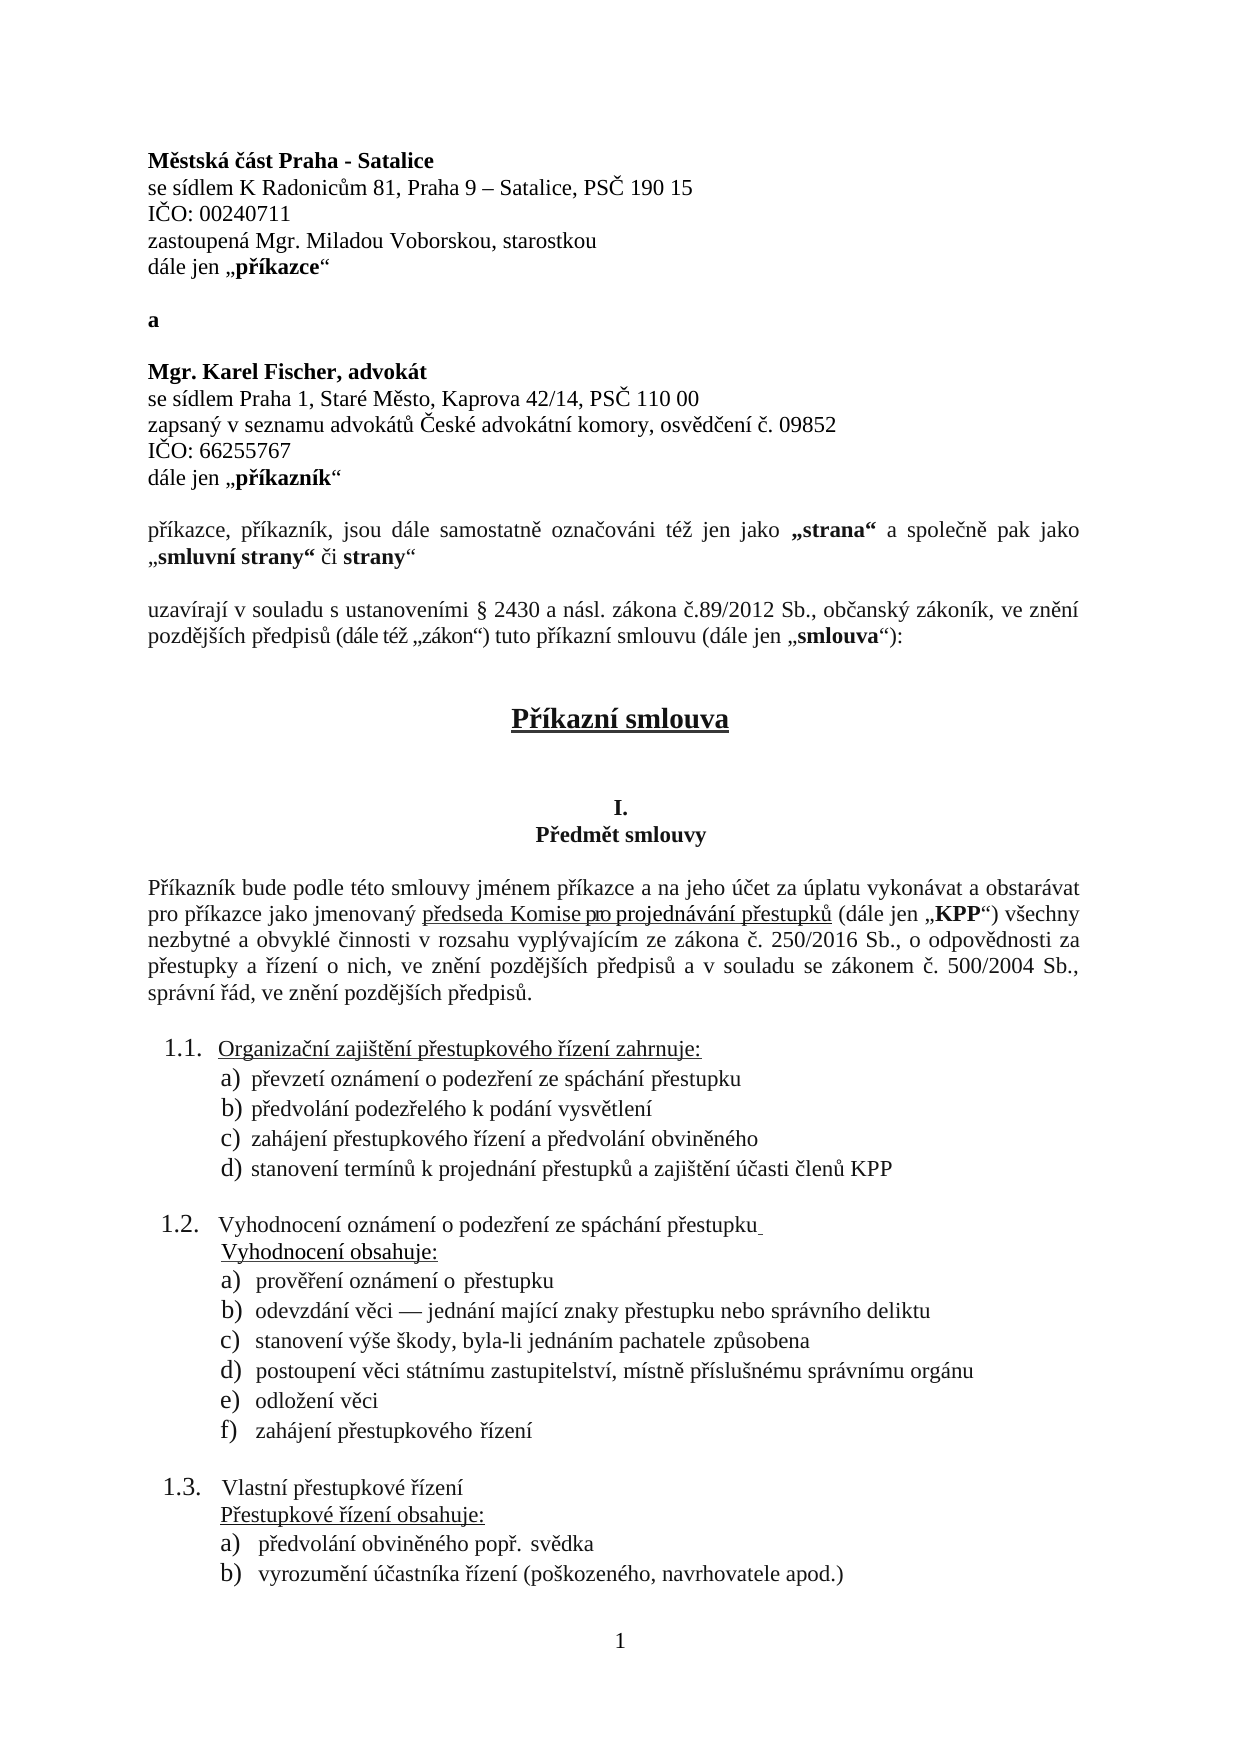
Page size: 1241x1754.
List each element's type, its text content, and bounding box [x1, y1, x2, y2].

list Organizační zajištění přestupkového řízení zahrnuje: [163, 1032, 1093, 1062]
list předvolání obviněného popř. svědka [220, 1527, 1093, 1557]
list vyrozumění účastníka řízení (poškozeného, navrhovatele apod.) [220, 1557, 1093, 1587]
list Vlastní přestupkové řízení [162, 1471, 1093, 1501]
text a [148, 306, 1093, 332]
list Vyhodnocení obsahuje: [221, 1238, 1093, 1264]
text uzavírají v souladu s ustanoveními § 2430 a násl. zákona č.89/2012 Sb., občanský zákoník, ve znění pozdějších předpisů (dále též „zákon“) tuto příkazní smlouvu (dále jen „smlouva“): [148, 596, 1080, 648]
text dále jen „příkazník“ [148, 464, 1093, 490]
text dále jen „příkazce“ [148, 253, 1093, 279]
list stanovení výše škody, byla-li jednáním pachatele způsobena [220, 1324, 1093, 1354]
text se sídlem K Radonicům 81, Praha 9 – Satalice, PSČ 190 15 [148, 174, 1093, 200]
text Mgr. Karel Fischer, advokát [148, 358, 1093, 385]
text zapsaný v seznamu advokátů České advokátní komory, osvědčení č. 09852 [148, 411, 1093, 437]
list převzetí oznámení o podezření ze spáchání přestupku [220, 1062, 1093, 1092]
list zahájení přestupkového řízení a předvolání obviněného [220, 1122, 1093, 1152]
text příkazce, příkazník, jsou dále samostatně označováni též jen jako „strana“ a společně pak jako „smluvní strany“ či strany“ [148, 517, 1080, 569]
text Příkazník bude podle této smlouvy jménem příkazce a na jeho účet za úplatu vykonávat a obstarávat pro příkazce jako jmenovaný předseda Komise pro projednávání přestupků (dále jen „KPP“) všechny nezbytné a obvyklé činnosti v rozsahu vyplývajícím ze zákona č. 250/2016 Sb., o odpovědnosti za přestupky a řízení o nich, ve znění pozdějších předpisů a v souladu se zákonem č. 500/2004 Sb., správní řád, ve znění pozdějších předpisů. [148, 873, 1080, 1005]
text IČO: 00240711 [148, 200, 1093, 227]
text I. [520, 794, 721, 821]
list zahájení přestupkového řízení [220, 1414, 1093, 1444]
list stanovení termínů k projednání přestupků a zajištění účasti členů KPP [221, 1152, 1093, 1182]
text Městská část Praha - Satalice [148, 148, 1093, 174]
text zastoupená Mgr. Miladou Voborskou, starostkou [148, 227, 1093, 253]
list prověření oznámení o přestupku [221, 1264, 1093, 1294]
list odložení věci [220, 1384, 1093, 1414]
list předvolání podezřelého k podání vysvětlení [221, 1092, 1093, 1122]
list postoupení věci státnímu zastupitelství, místně příslušnému správnímu orgánu [220, 1354, 1093, 1384]
text Příkazní smlouva [148, 701, 1093, 734]
text se sídlem Praha 1, Staré Město, Kaprova 42/14, PSČ 110 00 [148, 385, 1093, 411]
list Vyhodnocení oznámení o podezření ze spáchání přestupku [160, 1208, 1093, 1238]
text IČO: 66255767 [148, 437, 1093, 464]
subtitle Předmět smlouvy [520, 821, 721, 847]
list odevzdání věci — jednání mající znaky přestupku nebo správního deliktu [221, 1294, 1093, 1324]
list Přestupkové řízení obsahuje: [162, 1501, 1093, 1527]
